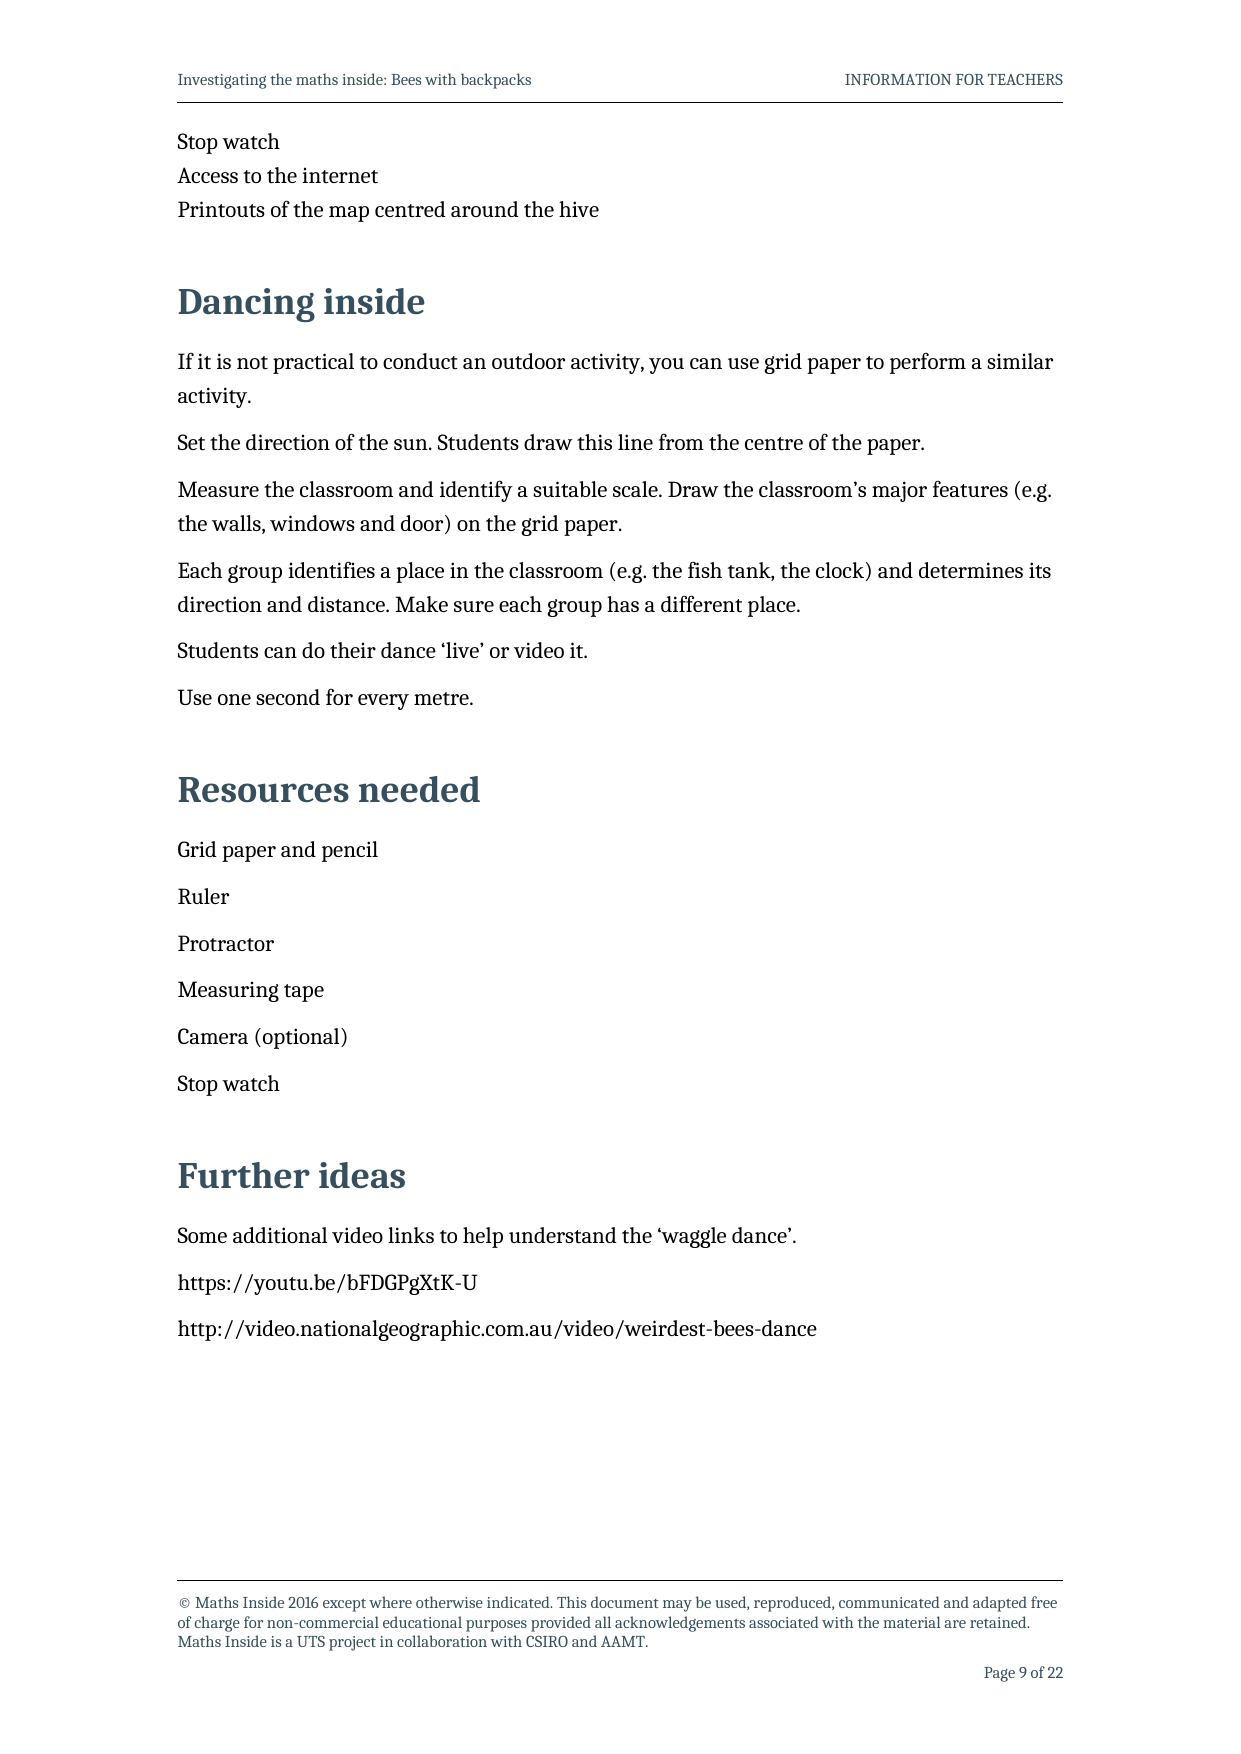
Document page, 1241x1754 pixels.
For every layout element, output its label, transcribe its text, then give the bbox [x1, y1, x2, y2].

text Some additional video links to help understand the ‘waggle dance’. [177, 1223, 1063, 1249]
subtitle Resources needed [177, 769, 1063, 812]
text Printouts of the map centred around the hive [177, 197, 1063, 223]
text If it is not practical to conduct an outdoor activity, you can use grid paper to perform a similar activity. [177, 349, 1063, 410]
subtitle Dancing inside [177, 281, 1063, 324]
text Set the direction of the sun. Students draw this line from the centre of the paper. [177, 430, 1063, 456]
text Students can do their dance ‘live’ or video it. [177, 638, 1063, 665]
text Measure the classroom and identify a suitable scale. Draw the classroom’s major features (e.g. the walls, windows and door) on the grid paper. [177, 477, 1063, 537]
text http://video.nationalgeographic.com.au/video/weirdest-bees-dance [177, 1316, 1063, 1343]
text Stop watch [177, 128, 1063, 155]
text Stop watch [177, 1071, 1063, 1097]
text Protractor [177, 931, 1063, 957]
text Camera (optional) [177, 1024, 1063, 1050]
text Ruler [177, 884, 1063, 910]
text Grid paper and pencil [177, 837, 1063, 864]
text Each group identifies a place in the classroom (e.g. the fish tank, the clock) and determines its direction and distance. Make sure each group has a different place. [177, 557, 1063, 618]
subtitle Further ideas [177, 1155, 1063, 1198]
text Measuring tape [177, 977, 1063, 1004]
text https://youtu.be/bFDGPgXtK-U [177, 1269, 1063, 1296]
text Access to the internet [177, 163, 1063, 189]
text Use one second for every metre. [177, 685, 1063, 711]
